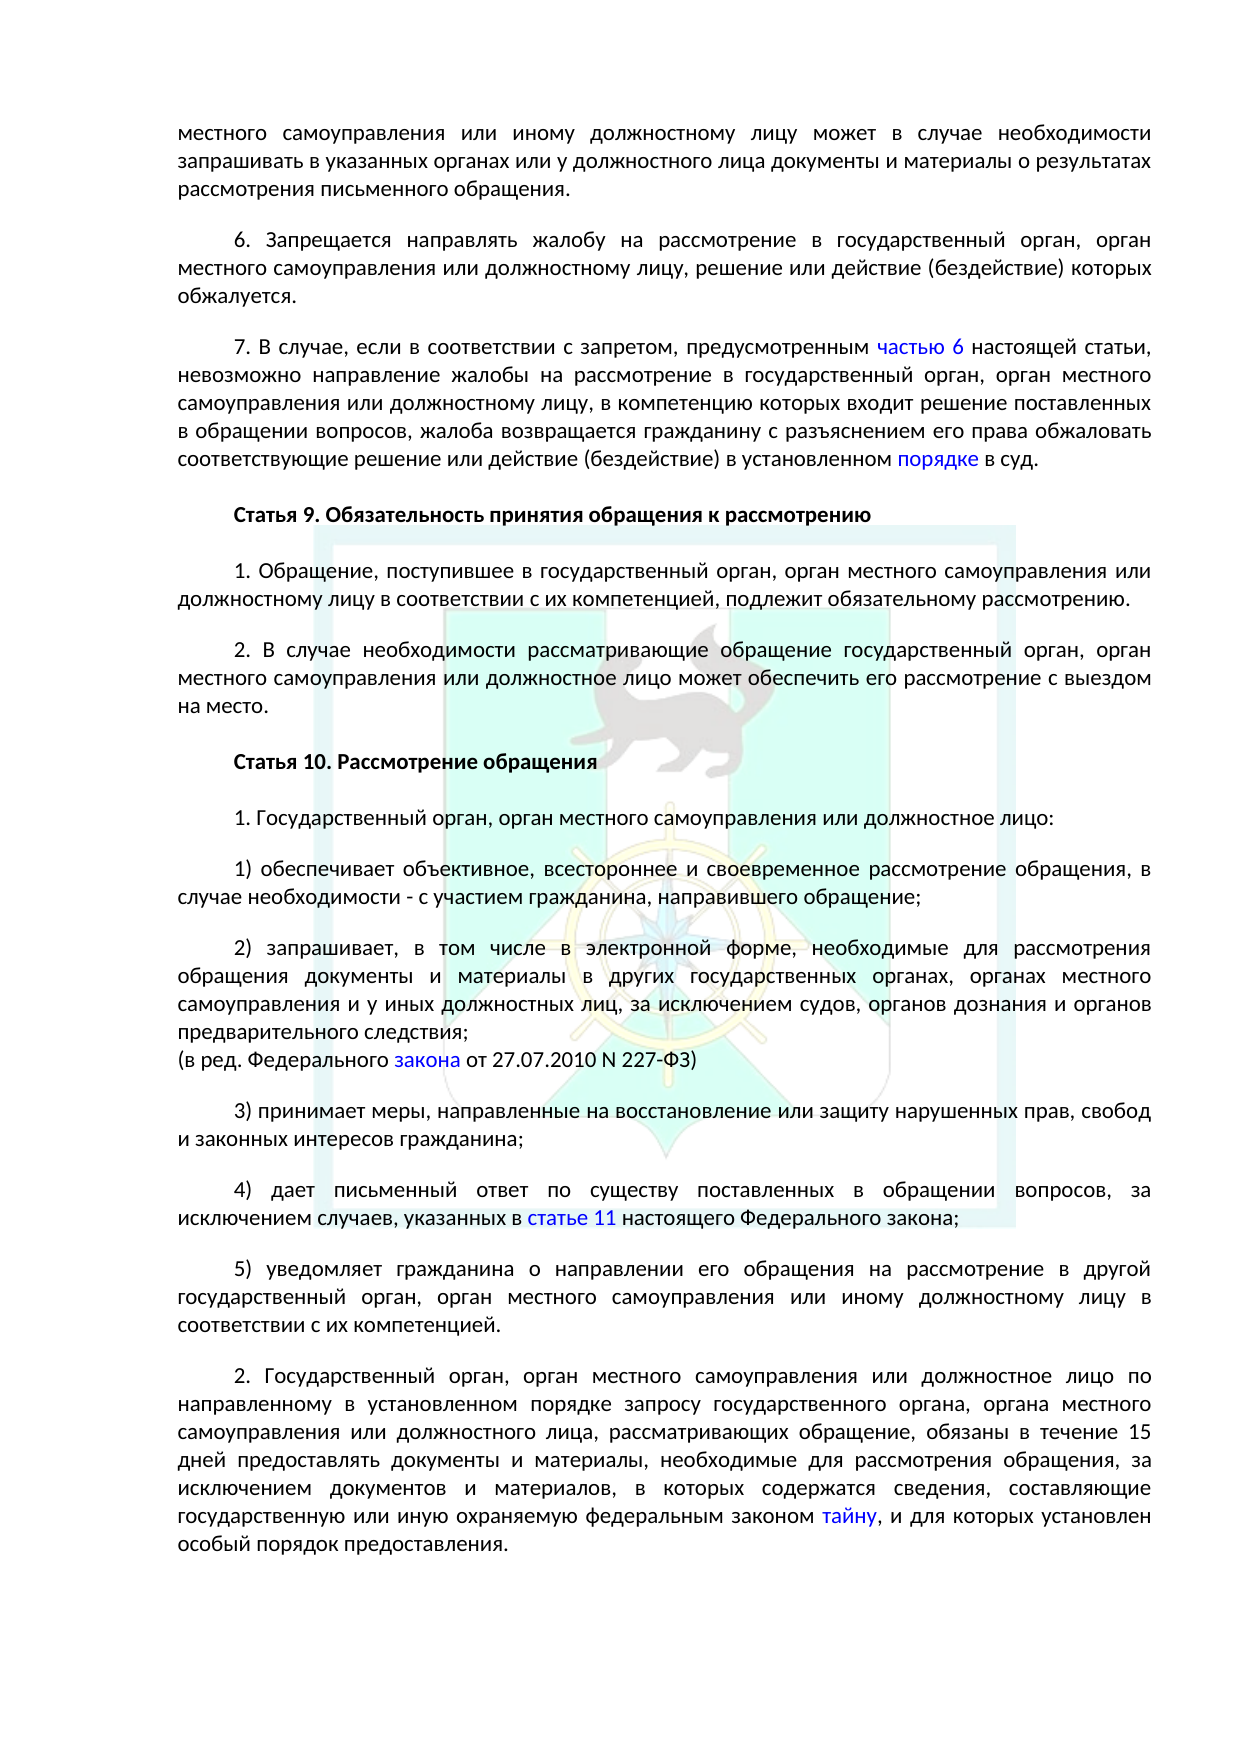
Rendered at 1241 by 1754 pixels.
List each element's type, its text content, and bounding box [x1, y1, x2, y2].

text 2. Государственный орган, орган местного самоуправления или должностное лицо по направленному в установленном порядке запросу государственного органа, органа местного самоуправления или должностного лица, рассматривающих обращение, обязаны в течение 15 дней предоставлять документы и материалы, необходимые для рассмотрения обращения, за исключением документов и материалов, в которых содержатся сведения, составляющие государственную или иную охраняемую федеральным законом тайну, и для которых установлен особый порядок предоставления. [177, 1361, 1152, 1557]
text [177, 118, 1152, 202]
text 1. Государственный орган, орган местного самоуправления или должностное лицо: [177, 803, 1152, 831]
text 3) принимает меры, направленные на восстановление или защиту нарушенных прав, свобод и законных интересов гражданина; [177, 1096, 1152, 1152]
text (в ред. Федерального закона от 27.07.2010 N 227-ФЗ) [177, 1045, 1152, 1073]
text 5) уведомляет гражданина о направлении его обращения на рассмотрение в другой государственный орган, орган местного самоуправления или иному должностному лицу в соответствии с их компетенцией. [177, 1254, 1152, 1338]
title Статья 10. Рассмотрение обращения [177, 747, 1152, 775]
text 1. Обращение, поступившее в государственный орган, орган местного самоуправления или должностному лицу в соответствии с их компетенцией, подлежит обязательному рассмотрению. [177, 556, 1152, 612]
title Статья 9. Обязательность принятия обращения к рассмотрению [177, 500, 1152, 528]
text 2) запрашивает, в том числе в электронной форме, необходимые для рассмотрения обращения документы и материалы в других государственных органах, органах местного самоуправления и у иных должностных лиц, за исключением судов, органов дознания и органов предварительного следствия; [177, 933, 1152, 1045]
text 6. Запрещается направлять жалобу на рассмотрение в государственный орган, орган местного самоуправления или должностному лицу, решение или действие (бездействие) которых обжалуется. [177, 225, 1152, 309]
text 4) дает письменный ответ по существу поставленных в обращении вопросов, за исключением случаев, указанных в статье 11 настоящего Федерального закона; [177, 1175, 1152, 1231]
text 1) обеспечивает объективное, всестороннее и своевременное рассмотрение обращения, в случае необходимости - с участием гражданина, направившего обращение; [177, 854, 1152, 910]
text 7. В случае, если в соответствии с запретом, предусмотренным частью 6 настоящей статьи, невозможно направление жалобы на рассмотрение в государственный орган, орган местного самоуправления или должностному лицу, в компетенцию которых входит решение поставленных в обращении вопросов, жалоба возвращается гражданину с разъяснением его права обжаловать соответствующие решение или действие (бездействие) в установленном порядке в суд. [177, 332, 1152, 472]
text 2. В случае необходимости рассматривающие обращение государственный орган, орган местного самоуправления или должностное лицо может обеспечить его рассмотрение с выездом на место. [177, 635, 1152, 719]
